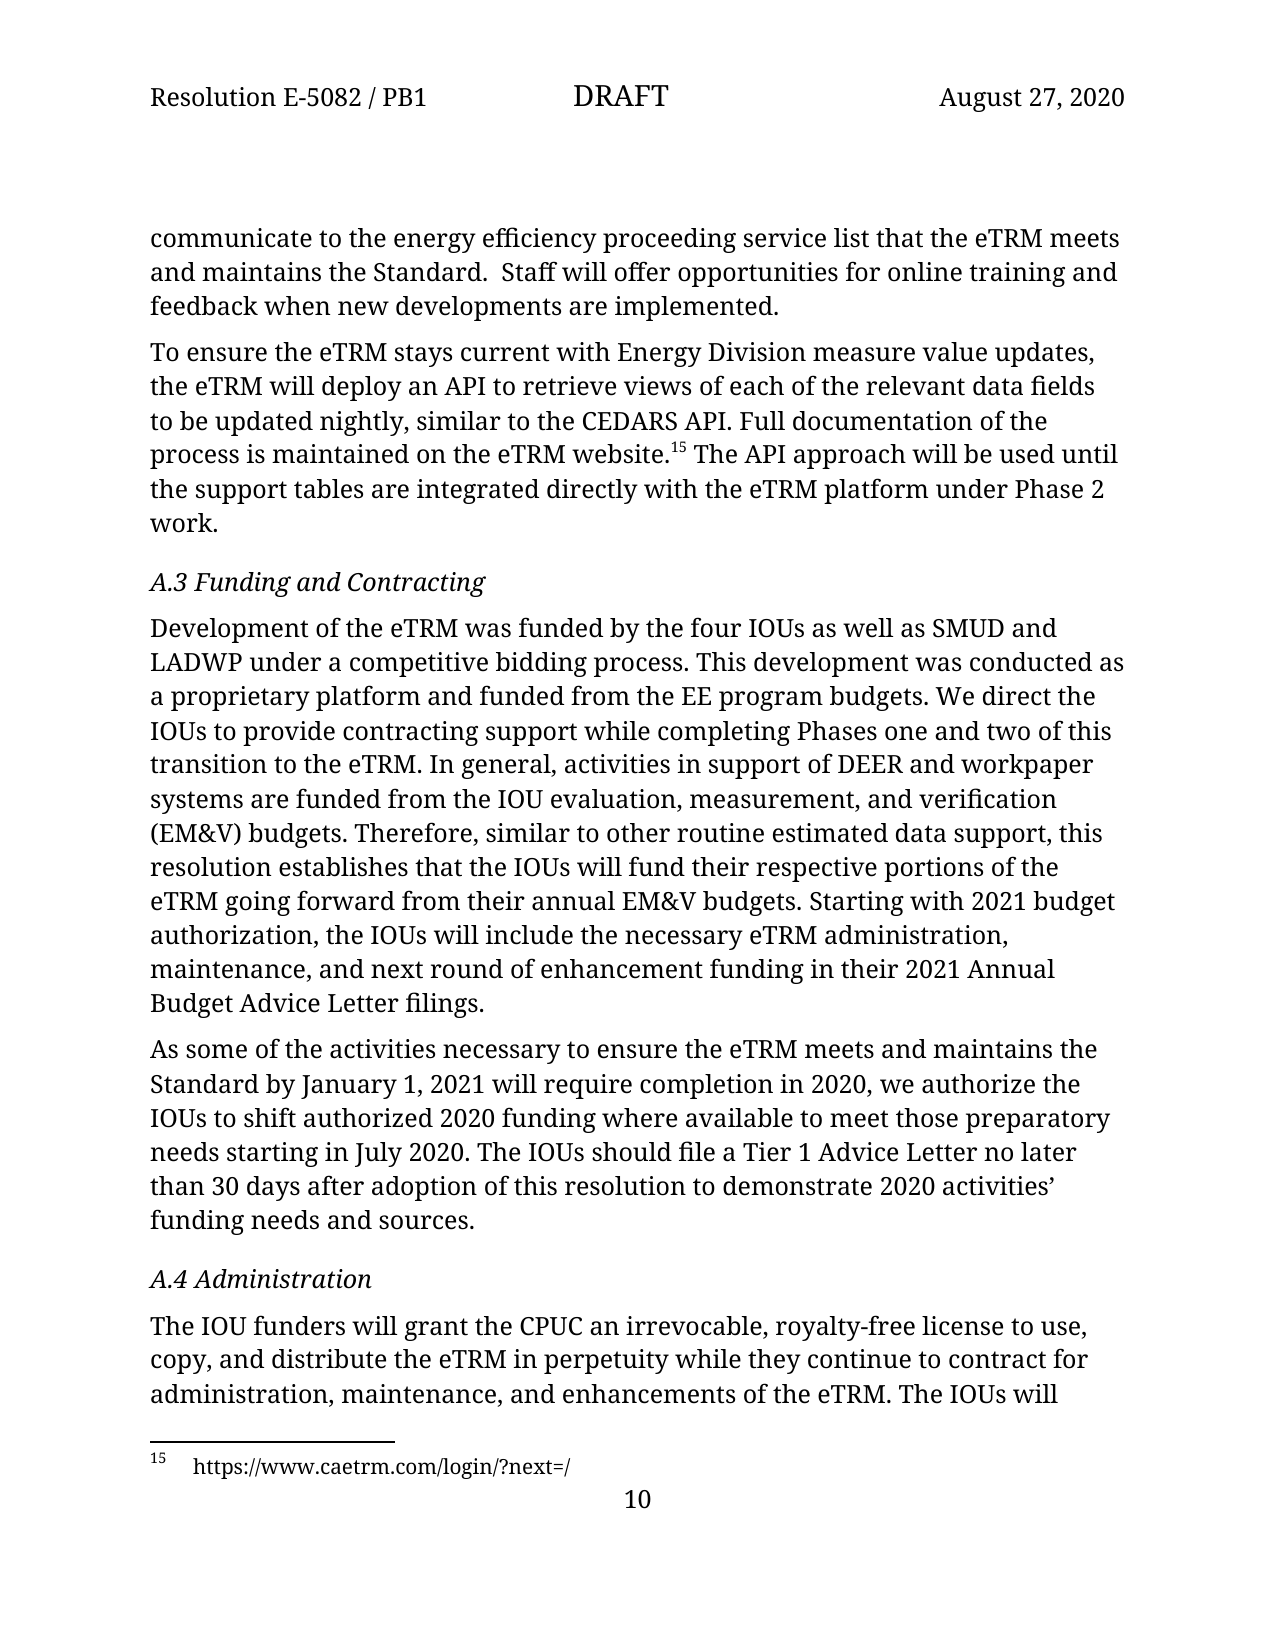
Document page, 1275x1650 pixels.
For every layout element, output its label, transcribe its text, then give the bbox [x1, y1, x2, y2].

text Development of the eTRM was funded by the four IOUs as well as SMUD and LADWP under a competitive bidding process. This development was conducted as a proprietary platform and funded from the EE program budgets. We direct the IOUs to provide contracting support while completing Phases one and two of this transition to the eTRM. In general, activities in support of DEER and workpaper systems are funded from the IOU evaluation, measurement, and verification (EM&V) budgets. Therefore, similar to other routine estimated data support, this resolution establishes that the IOUs will fund their respective portions of the eTRM going forward from their annual EM&V budgets. Starting with 2021 budget authorization, the IOUs will include the necessary eTRM administration, maintenance, and next round of enhancement funding in their 2021 Annual Budget Advice Letter filings. [150, 611, 1125, 1020]
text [150, 1308, 1125, 1410]
subtitle A.4 Administration [150, 1262, 1125, 1296]
text To ensure the eTRM stays current with Energy Division measure value updates, the eTRM will deploy an API to retrieve views of each of the relevant data fields to be updated nightly, similar to the CEDARS API. Full documentation of the process is maintained on the eTRM website. The API approach will be used until the support tables are integrated directly with the eTRM platform under Phase 2 work. [150, 335, 1125, 539]
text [150, 220, 1125, 322]
subtitle A.3 Funding and Contracting [150, 564, 1125, 598]
text As some of the activities necessary to ensure the eTRM meets and maintains the Standard by January 1, 2021 will require completion in 2020, we authorize the IOUs to shift authorized 2020 funding where available to meet those preparatory needs starting in July 2020. The IOUs should file a Tier 1 Advice Letter no later than 30 days after adoption of this resolution to demonstrate 2020 activities’ funding needs and sources. [150, 1032, 1125, 1237]
